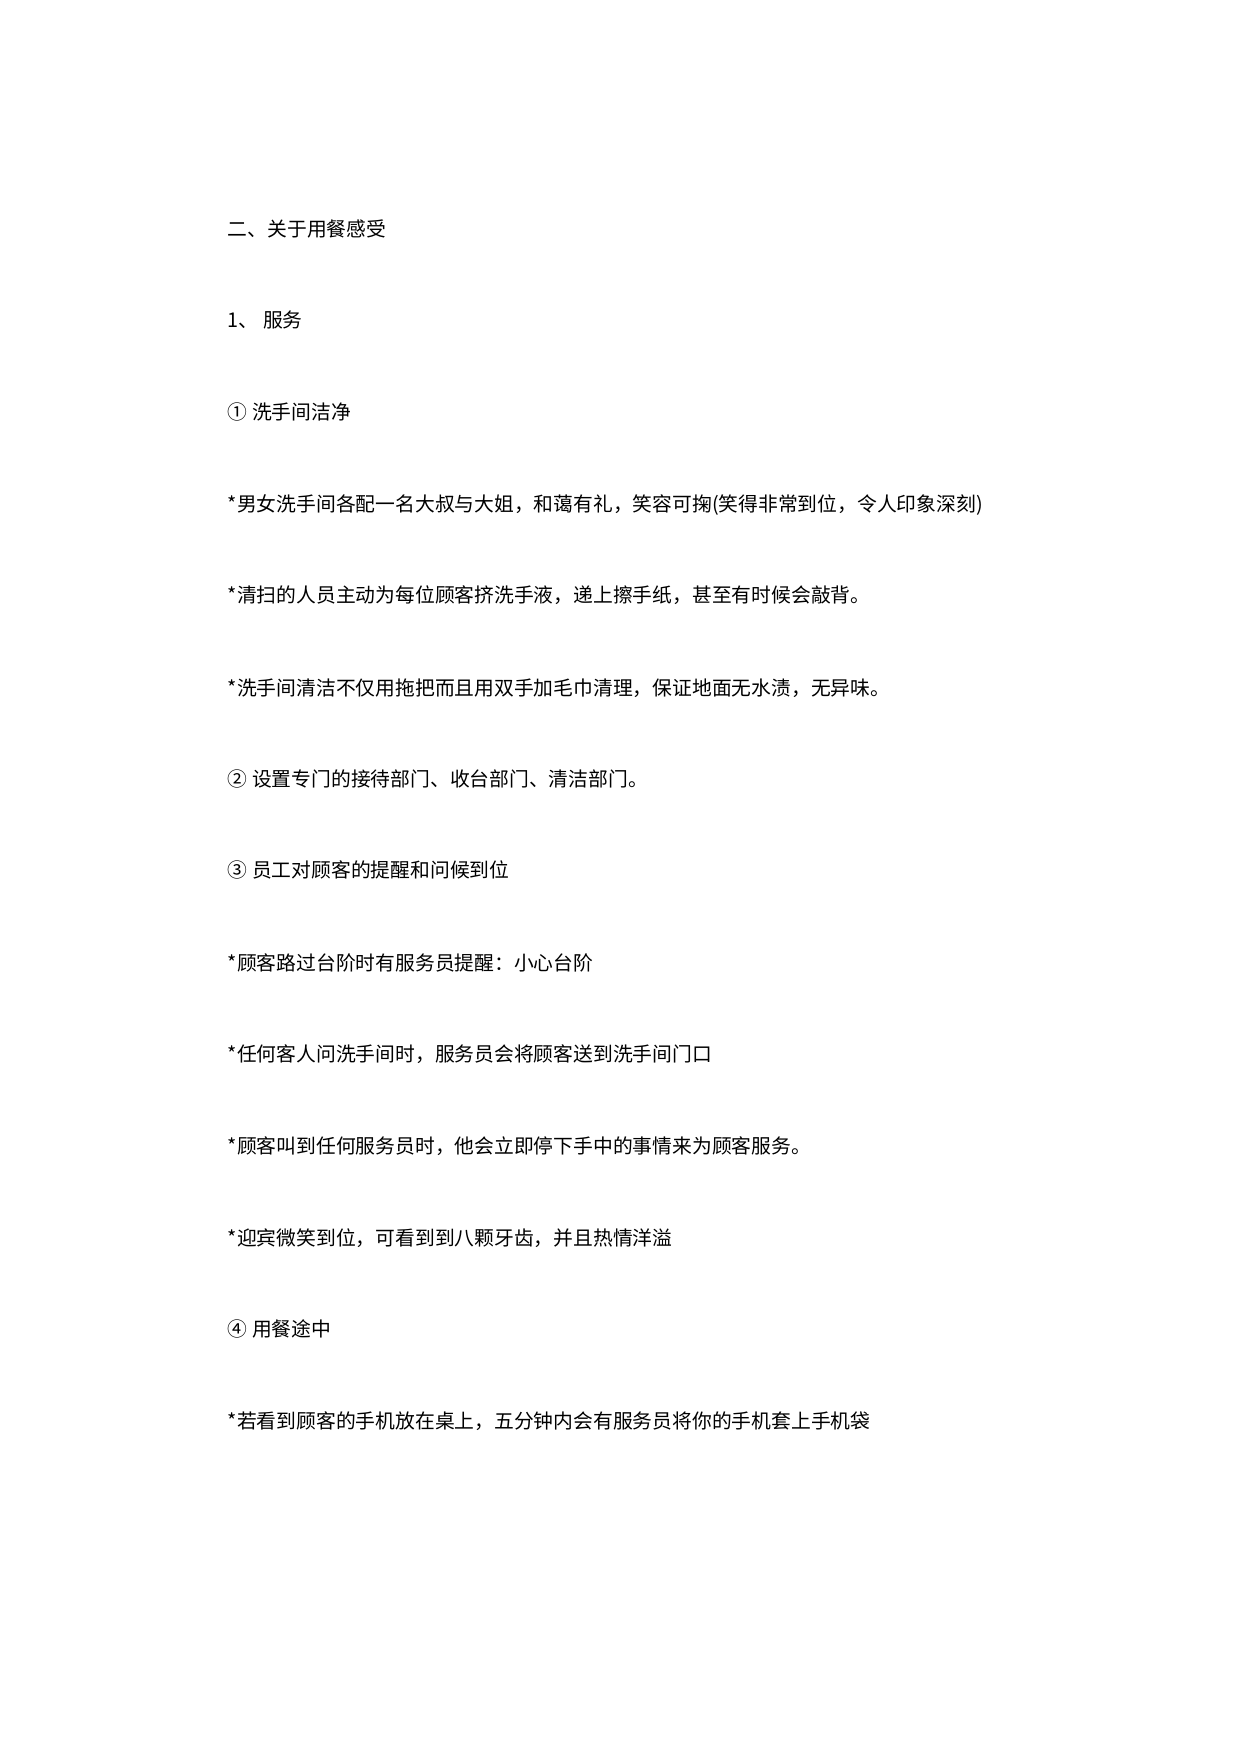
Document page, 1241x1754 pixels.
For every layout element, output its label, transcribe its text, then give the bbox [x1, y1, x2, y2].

text ① 洗手间洁净 [228, 396, 1073, 425]
text 1、 服务 [228, 305, 1073, 333]
text ③ 员工对顾客的提醒和问候到位 [228, 855, 1073, 883]
text *顾客路过台阶时有服务员提醒：小心台阶 [228, 947, 1073, 976]
text *迎宾微笑到位，可看到到八颗牙齿，并且热情洋溢 [228, 1222, 1073, 1251]
text *若看到顾客的手机放在桌上，五分钟内会有服务员将你的手机套上手机袋 [228, 1406, 1073, 1434]
text *顾客叫到任何服务员时，他会立即停下手中的事情来为顾客服务。 [228, 1131, 1073, 1159]
text *洗手间清洁不仅用拖把而且用双手加毛巾清理，保证地面无水渍，无异味。 [228, 672, 1073, 701]
text ④ 用餐途中 [228, 1313, 1073, 1342]
text *清扫的人员主动为每位顾客挤洗手液，递上擦手纸，甚至有时候会敲背。 [228, 580, 1073, 608]
text ② 设置专门的接待部门、收台部门、清洁部门。 [228, 763, 1073, 792]
text 二、关于用餐感受 [228, 213, 1073, 242]
text *男女洗手间各配一名大叔与大姐，和蔼有礼，笑容可掬(笑得非常到位，令人印象深刻) [228, 488, 1073, 517]
text *任何客人问洗手间时，服务员会将顾客送到洗手间门口 [228, 1038, 1073, 1067]
